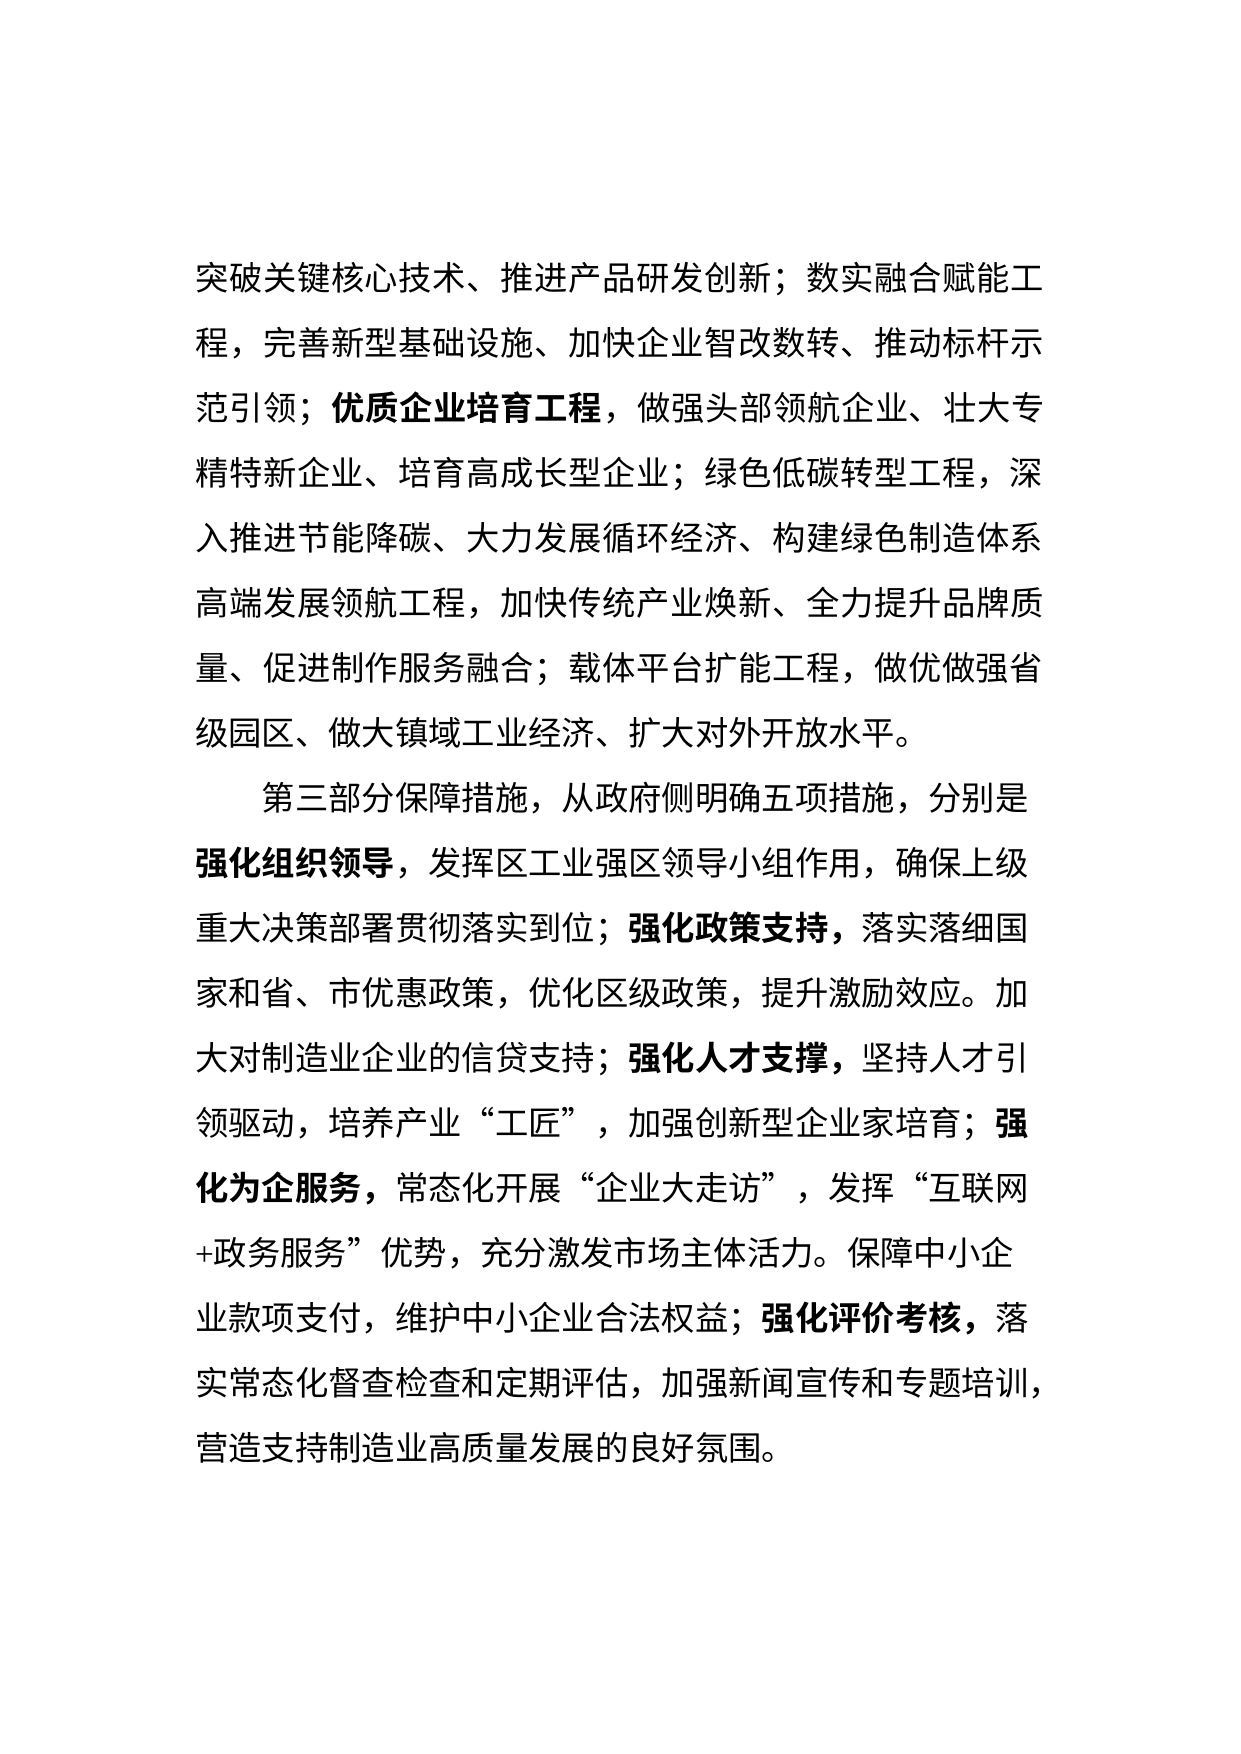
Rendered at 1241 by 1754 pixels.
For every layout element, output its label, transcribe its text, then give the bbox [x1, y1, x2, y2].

text 第三部分保障措施，从政府侧明确五项措施，分别是强化组织领导，发挥区工业强区领导小组作用，确保上级重大决策部署贯彻落实到位；强化政策支持，落实落细国家和省、市优惠政策，优化区级政策，提升激励效应。加大对制造业企业的信贷支持；强化人才支撑，坚持人才引领驱动，培养产业“工匠”，加强创新型企业家培育；强化为企服务，常态化开展“企业大走访”，发挥“互联网+政务服务”优势，充分激发市场主体活力。保障中小企业款项支付，维护中小企业合法权益；强化评价考核，落实常态化督查检查和定期评估，加强新闻宣传和专题培训，营造支持制造业高质量发展的良好氛围。 [195, 763, 1045, 1478]
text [195, 243, 1045, 763]
